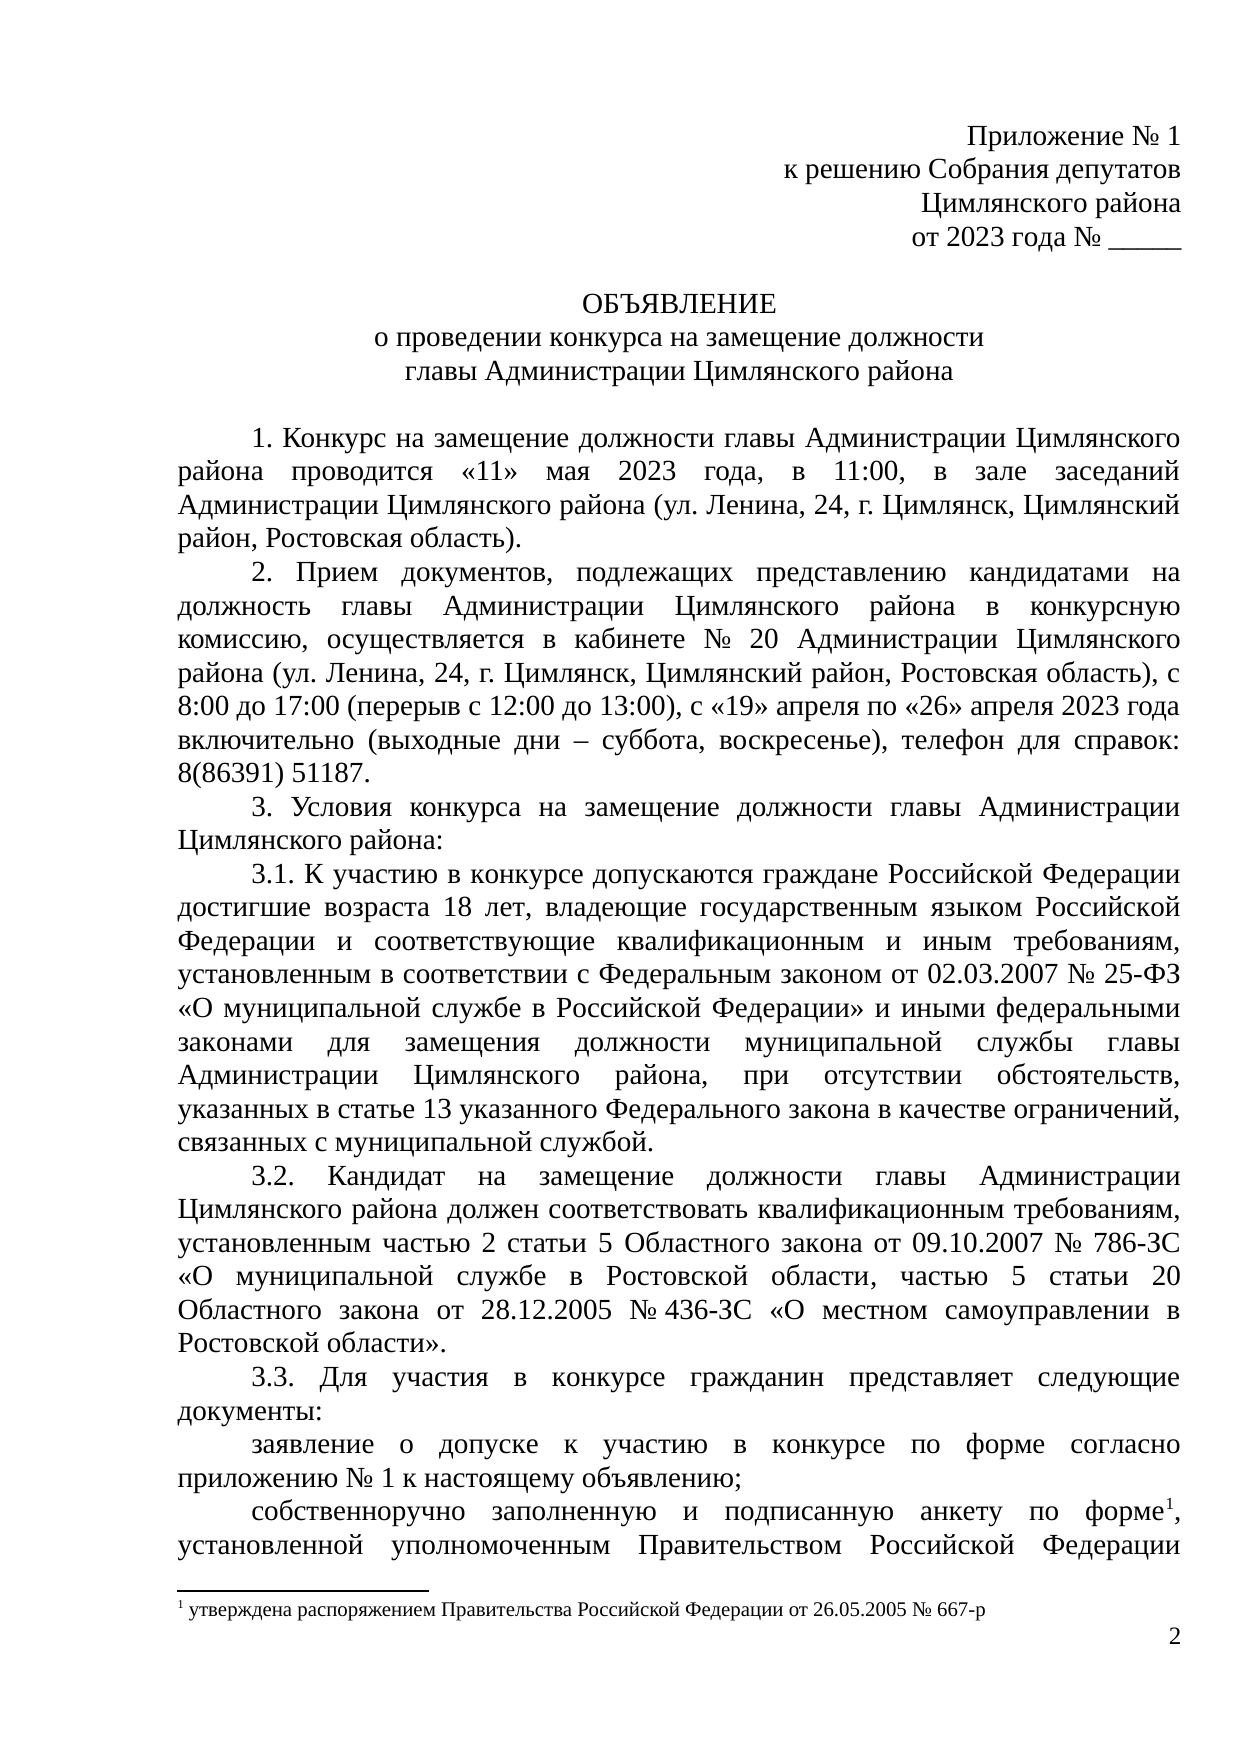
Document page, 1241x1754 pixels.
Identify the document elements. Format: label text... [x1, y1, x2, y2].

text от 2023 года № _____ [709, 219, 1181, 252]
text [177, 1493, 1181, 1560]
text о проведении конкурса на замещение должности [177, 319, 1181, 353]
text к решению Собрания депутатов Цимлянского района [709, 152, 1181, 219]
text 2. Прием документов, подлежащих представлению кандидатами на должность главы Администрации Цимлянского района в конкурсную комиссию, осуществляется в кабинете № 20 Администрации Цимлянского района (ул. Ленина, 24, г. Цимлянск, Цимлянский район, Ростовская область), с 8:00 до 17:00 (перерыв с 12:00 до 13:00), с «19» апреля по «26» апреля 2023 года включительно (выходные дни – суббота, воскресенье), телефон для справок: 8(86391) 51187. [177, 554, 1181, 789]
text 1. Конкурс на замещение должности главы Администрации Цимлянского района проводится «11» мая 2023 года, в 11:00, в зале заседаний Администрации Цимлянского района (ул. Ленина, 24, г. Цимлянск, Цимлянский район, Ростовская область). [177, 420, 1181, 554]
text заявление о допуске к участию в конкурсе по форме согласно приложению № 1 к настоящему объявлению; [177, 1426, 1181, 1493]
text Приложение № 1 [709, 118, 1181, 152]
text 3.3. Для участия в конкурсе гражданин представляет следующие документы: [177, 1359, 1181, 1426]
text ОБЪЯВЛЕНИЕ [177, 286, 1181, 319]
text 3.2. Кандидат на замещение должности главы Администрации Цимлянского района должен соответствовать квалификационным требованиям, установленным частью 2 статьи 5 Областного закона от 09.10.2007 № 786-ЗС «О муниципальной службе в Ростовской области, частью 5 статьи 20 Областного закона от 28.12.2005 № 436-ЗС «О местном самоуправлении в Ростовской области». [177, 1158, 1181, 1359]
text 3.1. К участию в конкурсе допускаются граждане Российской Федерации достигшие возраста 18 лет, владеющие государственным языком Российской Федерации и соответствующие квалификационным и иным требованиям, установленным в соответствии с Федеральным законом от 02.03.2007 № 25-ФЗ «О муниципальной службе в Российской Федерации» и иными федеральными законами для замещения должности муниципальной службы главы Администрации Цимлянского района, при отсутствии обстоятельств, указанных в статье 13 указанного Федерального закона в качестве ограничений, связанных с муниципальной службой. [177, 856, 1181, 1158]
text 3. Условия конкурса на замещение должности главы Администрации Цимлянского района: [177, 789, 1181, 856]
text главы Администрации Цимлянского района [177, 353, 1181, 386]
